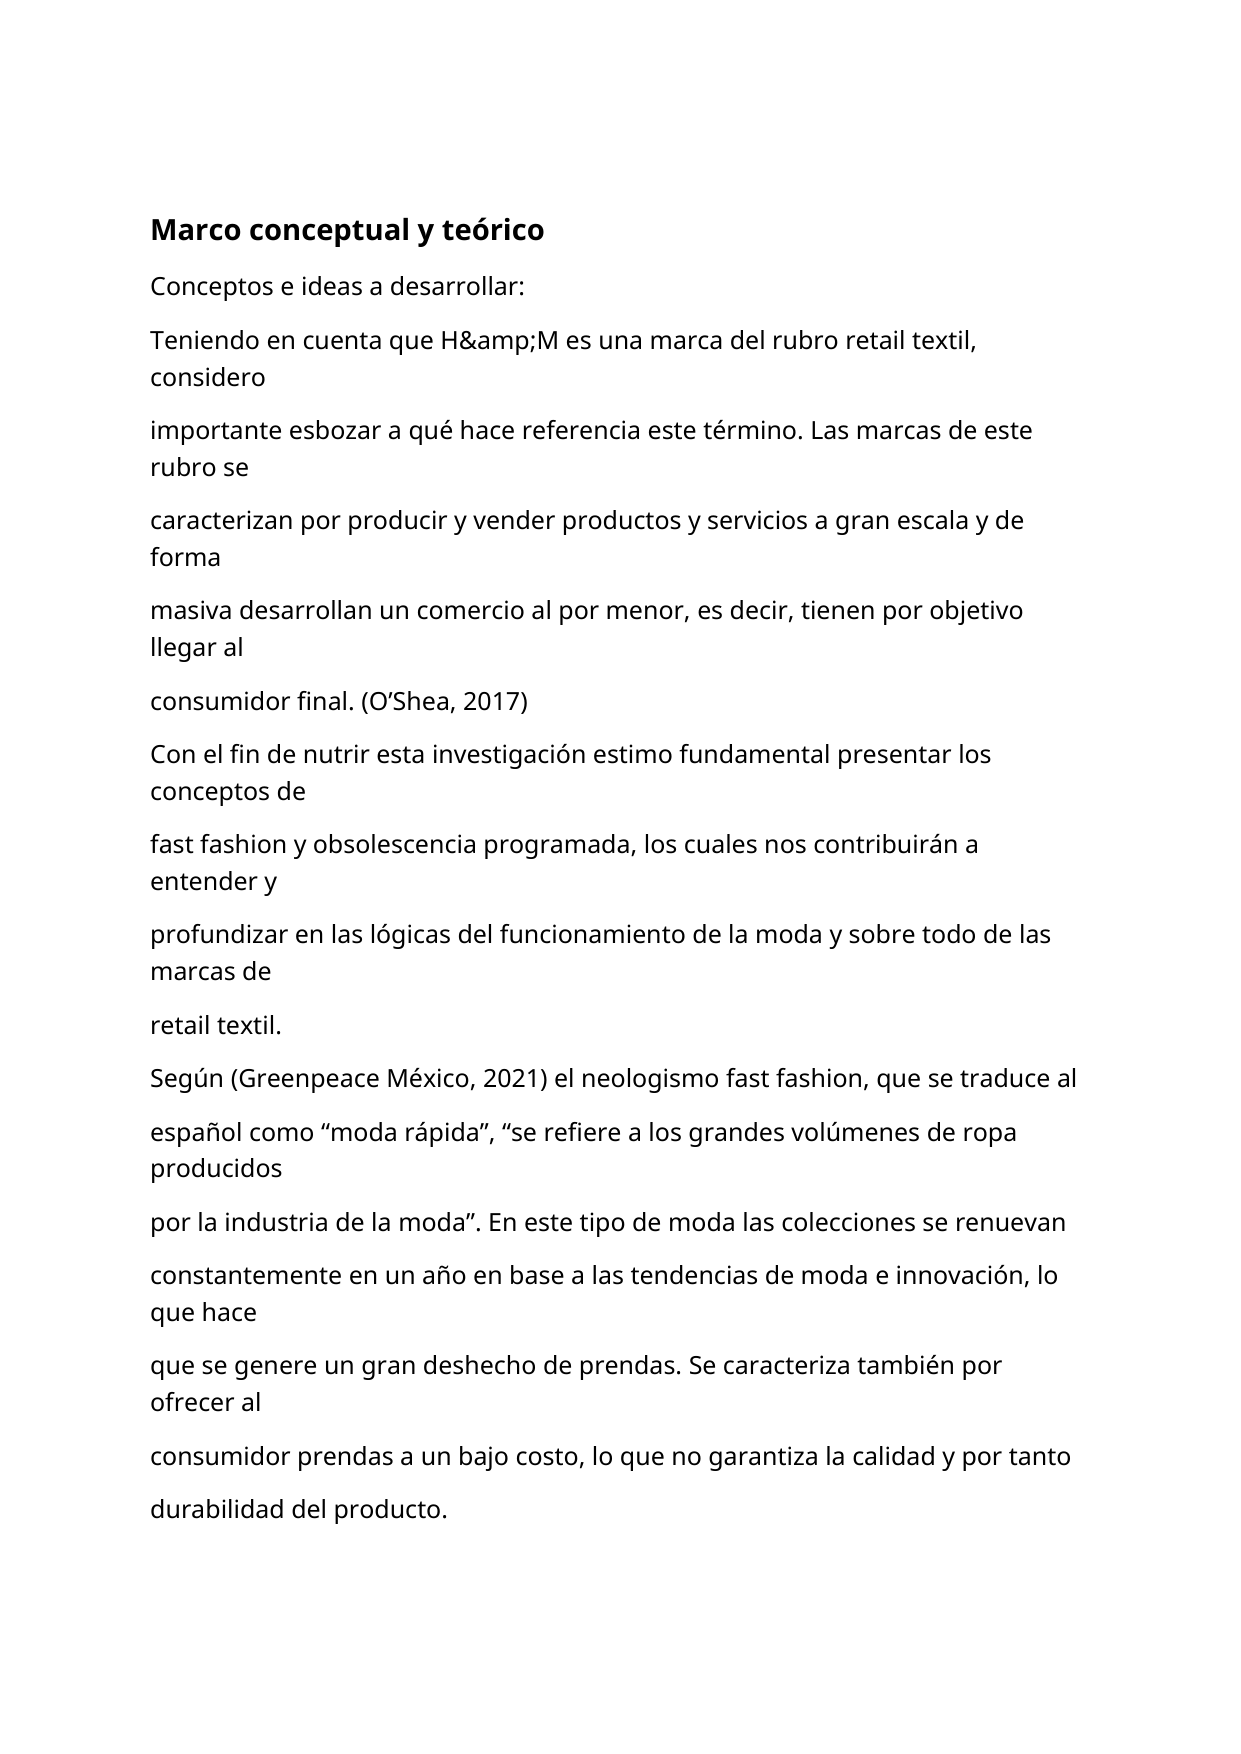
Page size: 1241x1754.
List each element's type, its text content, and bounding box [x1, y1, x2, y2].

text Según (Greenpeace México, 2021) el neologismo fast fashion, que se traduce al [150, 1061, 1090, 1095]
text profundizar en las lógicas del funcionamiento de la moda y sobre todo de las marcas de [150, 917, 1090, 988]
text retail textil. [150, 1007, 1090, 1041]
text durabilidad del producto. [150, 1492, 1090, 1526]
text por la industria de la moda”. En este tipo de moda las colecciones se renuevan [150, 1204, 1090, 1238]
text caracterizan por producir y vender productos y servicios a gran escala y de forma [150, 503, 1090, 574]
text constantemente en un año en base a las tendencias de moda e innovación, lo que hace [150, 1258, 1090, 1329]
text Teniendo en cuenta que H&amp;M es una marca del rubro retail textil, considero [150, 322, 1090, 393]
text consumidor final. (O’Shea, 2017) [150, 683, 1090, 717]
text fast fashion y obsolescencia programada, los cuales nos contribuirán a entender y [150, 827, 1090, 898]
text Conceptos e ideas a desarrollar: [150, 269, 1090, 303]
text Con el fin de nutrir esta investigación estimo fundamental presentar los conceptos de [150, 737, 1090, 807]
text que se genere un gran deshecho de prendas. Se caracteriza también por ofrecer al [150, 1348, 1090, 1419]
text masiva desarrollan un comercio al por menor, es decir, tienen por objetivo llegar al [150, 593, 1090, 664]
text Marco conceptual y teórico [150, 209, 1090, 249]
text español como “moda rápida”, “se refiere a los grandes volúmenes de ropa producidos [150, 1114, 1090, 1185]
text importante esbozar a qué hace referencia este término. Las marcas de este rubro se [150, 413, 1090, 483]
text consumidor prendas a un bajo costo, lo que no garantiza la calidad y por tanto [150, 1438, 1090, 1472]
